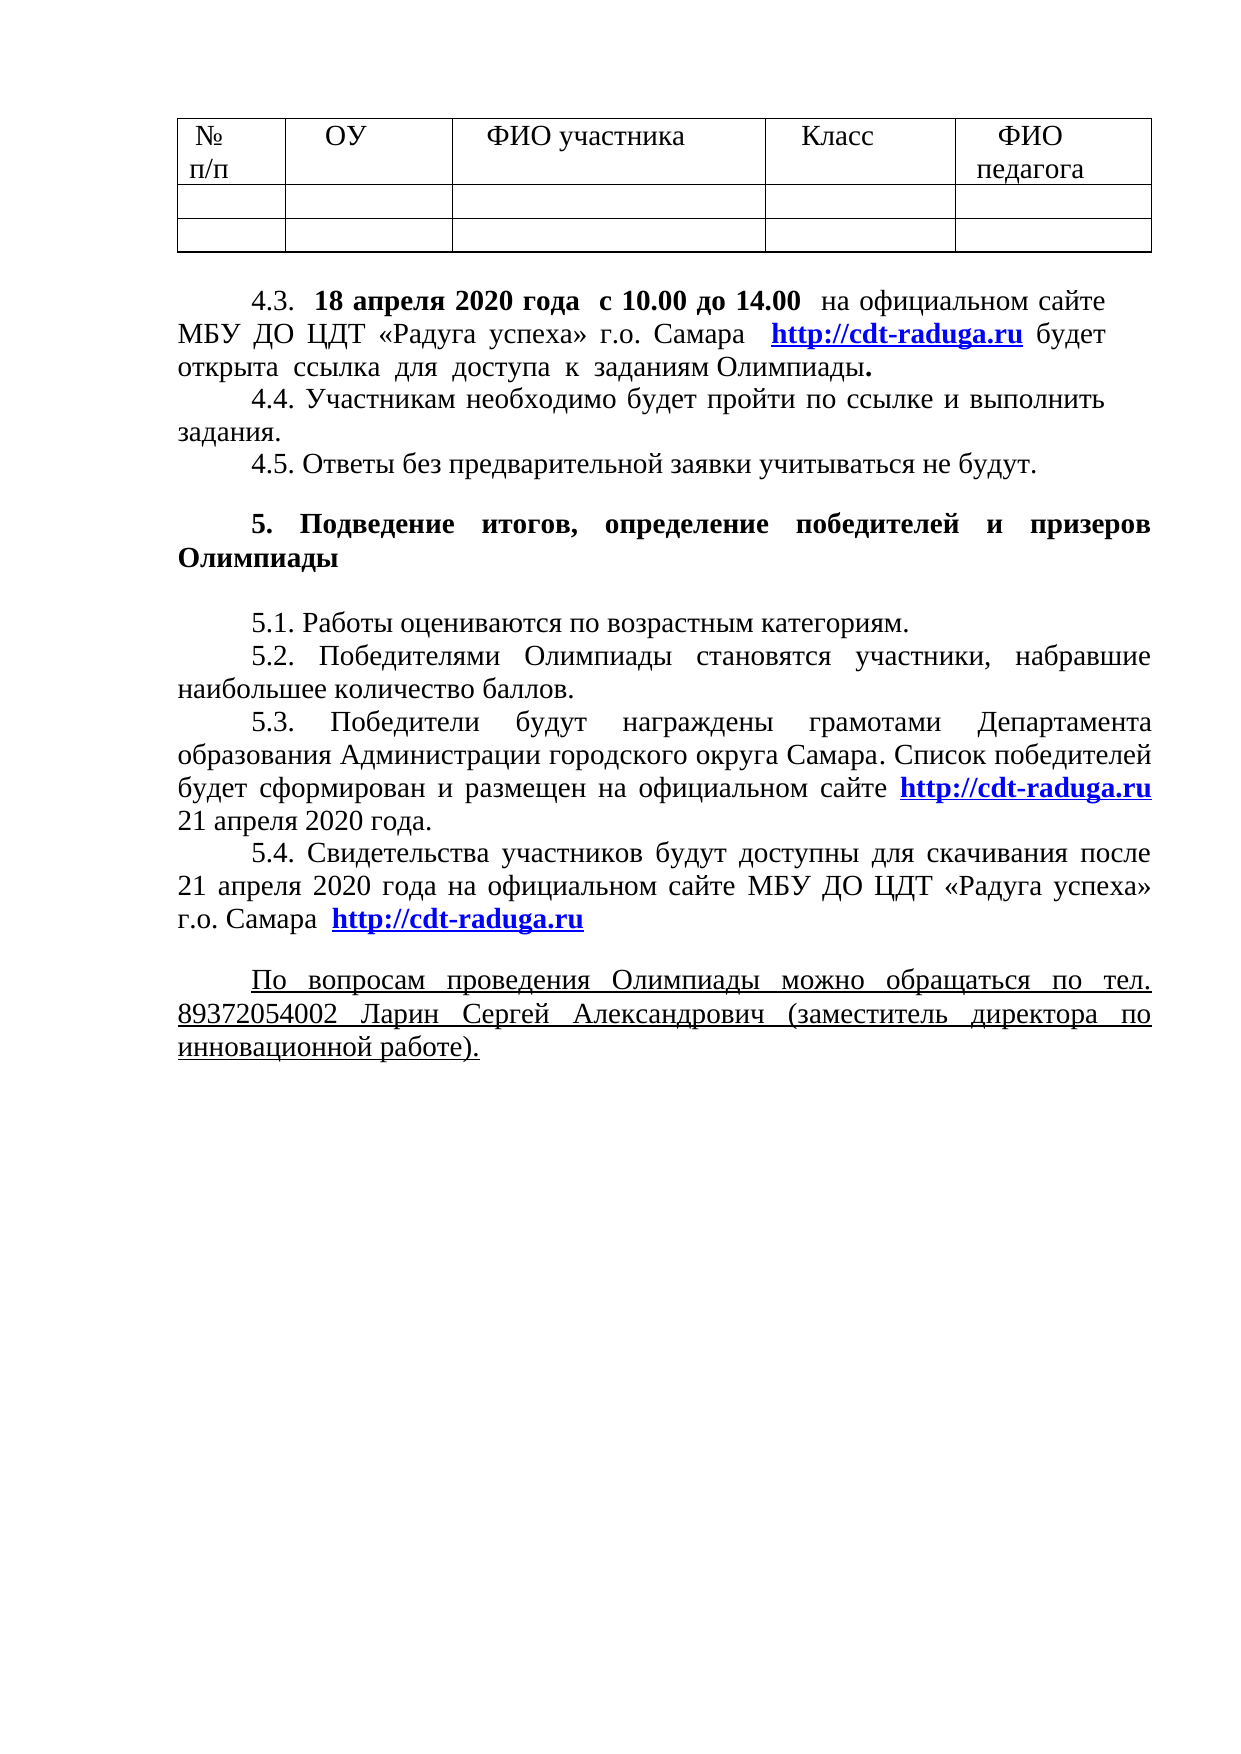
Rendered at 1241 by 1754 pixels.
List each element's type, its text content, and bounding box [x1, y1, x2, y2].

table_cell [178, 185, 285, 218]
table_cell [766, 219, 955, 251]
table_cell [956, 219, 1151, 251]
table_cell [956, 185, 1151, 218]
table_header ОУ [286, 119, 452, 184]
table_cell [286, 219, 452, 251]
table_header Класс [766, 119, 955, 184]
table_header № п/п [178, 119, 285, 184]
text 4.5. Ответы без предварительной заявки учитываться не будут. [177, 448, 1106, 480]
table_cell [286, 185, 452, 218]
text 5.2. Победителями Олимпиады становятся участники, набравшие наибольшее количество баллов. [177, 639, 1152, 705]
text 5.3. Победители будут награждены грамотами Департамента образования Администрации городского округа Самара. Список победителей будет сформирован и размещен на официальном сайте http://cdt-raduga.ru 21 апреля 2020 года. [177, 705, 1152, 836]
table_cell [766, 185, 955, 218]
table_cell [453, 185, 765, 218]
table_cell [453, 219, 765, 251]
table_cell [178, 219, 285, 251]
text По вопросам проведения Олимпиады можно обращаться по тел. 89372054002 Ларин Сергей Александрович (заместитель директора по инновационной работе). [177, 1026, 1152, 1063]
table_header ФИО участника [453, 119, 765, 184]
text По вопросам проведения Олимпиады можно обращаться по тел. 89372054002 Ларин Сергей Александрович (заместитель директора по инновационной работе). [177, 962, 1152, 1025]
text 4.3. 18 апреля 2020 года с 10.00 до 14.00 на официальном сайте МБУ ДО ЦДТ «Радуга успеха» г.о. Самара http://cdt-raduga.ru будет открыта ссылка для доступа к заданиям Олимпиады. [177, 285, 1106, 383]
text 4.4. Участникам необходимо будет пройти по ссылке и выполнить задания. [177, 383, 1106, 448]
text 5.1. Работы оцениваются по возрастным категориям. [177, 606, 1152, 639]
text 5.4. Свидетельства участников будут доступны для скачивания после 21 апреля 2020 года на официальном сайте МБУ ДО ЦДТ «Радуга успеха» г.о. Самара http://cdt-raduga.ru [177, 836, 1152, 935]
text 5. Подведение итогов, определение победителей и призеров Олимпиады [177, 508, 1152, 573]
table_header ФИО педагога [956, 119, 1151, 184]
